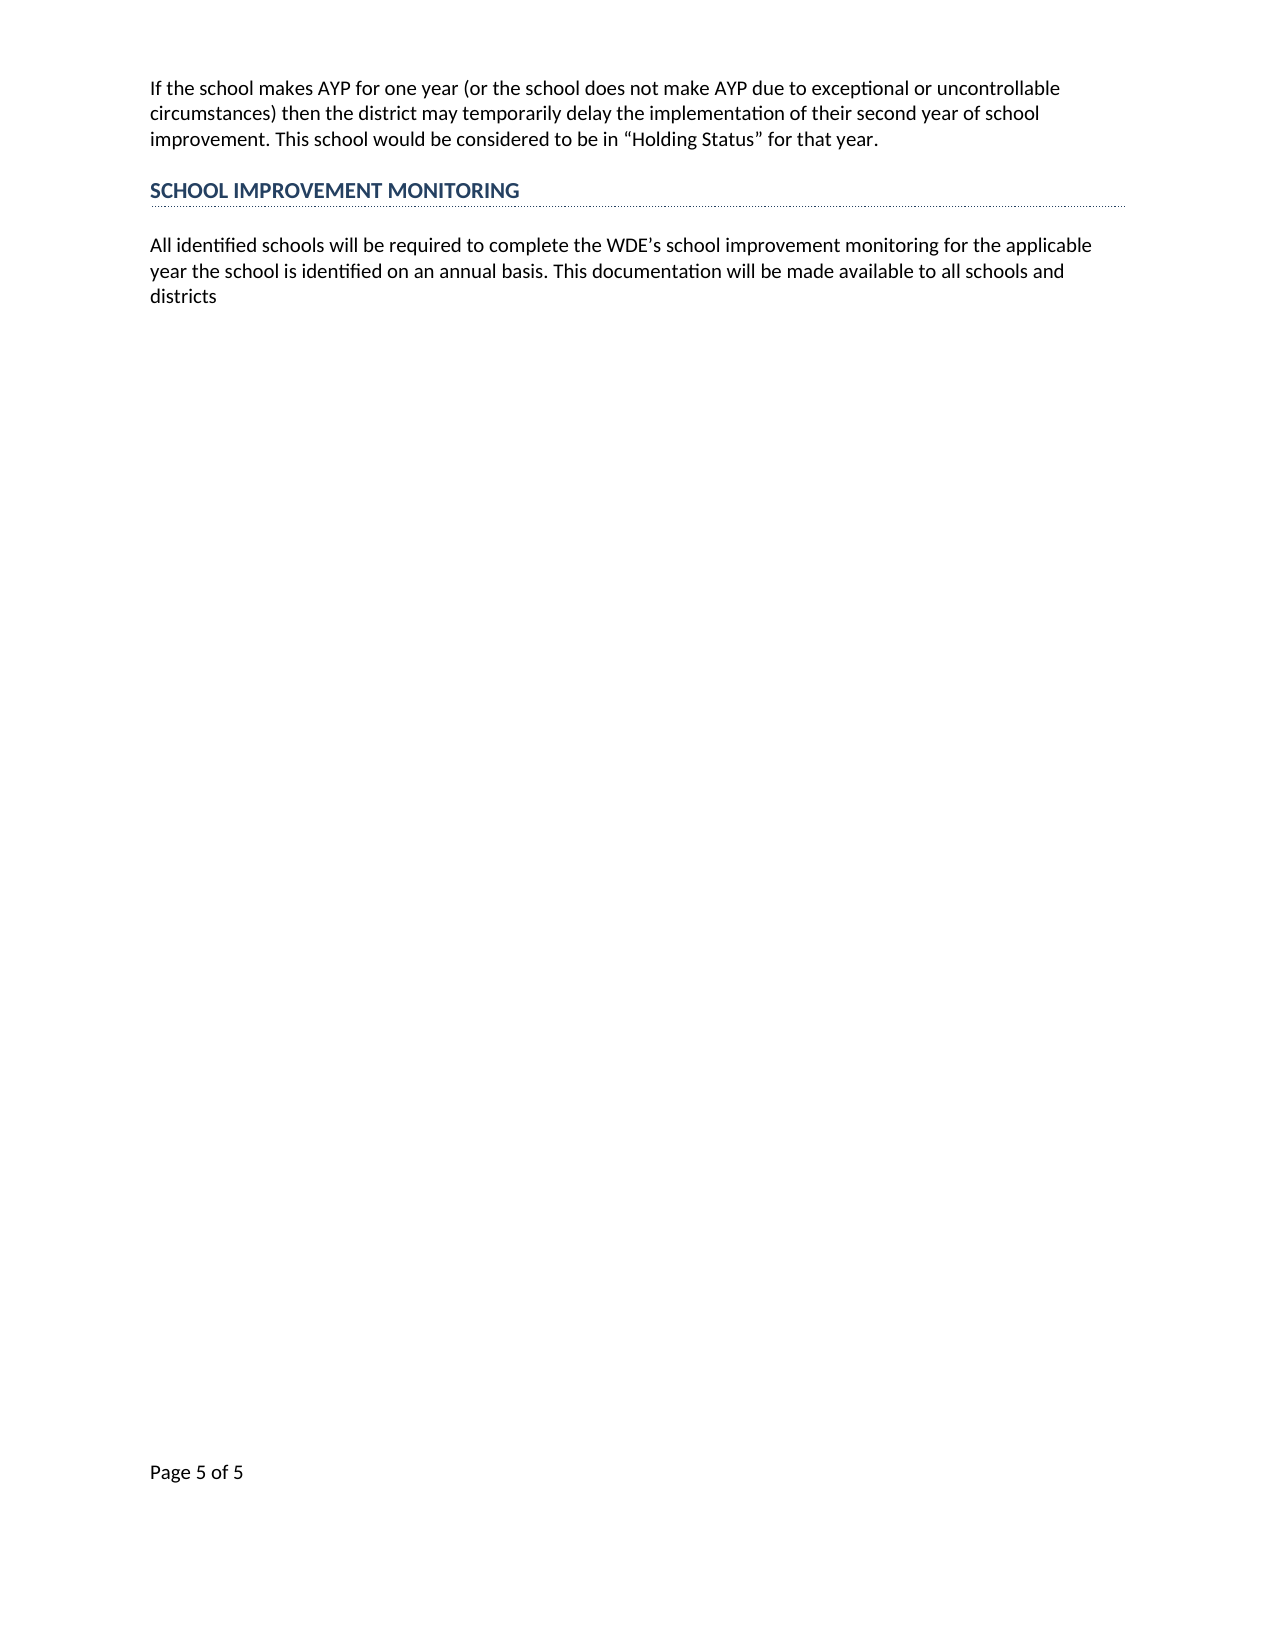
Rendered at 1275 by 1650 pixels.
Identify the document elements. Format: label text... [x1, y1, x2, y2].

text All identified schools will be required to complete the WDE’s school improvement monitoring for the applicable year the school is identified on an annual basis. This documentation will be made available to all schools and districts [150, 232, 1125, 309]
subtitle SCHOOL IMPROVEMENT MONITORING [150, 176, 1125, 207]
text If the school makes AYP for one year (or the school does not make AYP due to exceptional or uncontrollable circumstances) then the district may temporarily delay the implementation of their second year of school improvement. This school would be considered to be in “Holding Status” for that year. [150, 75, 1125, 151]
